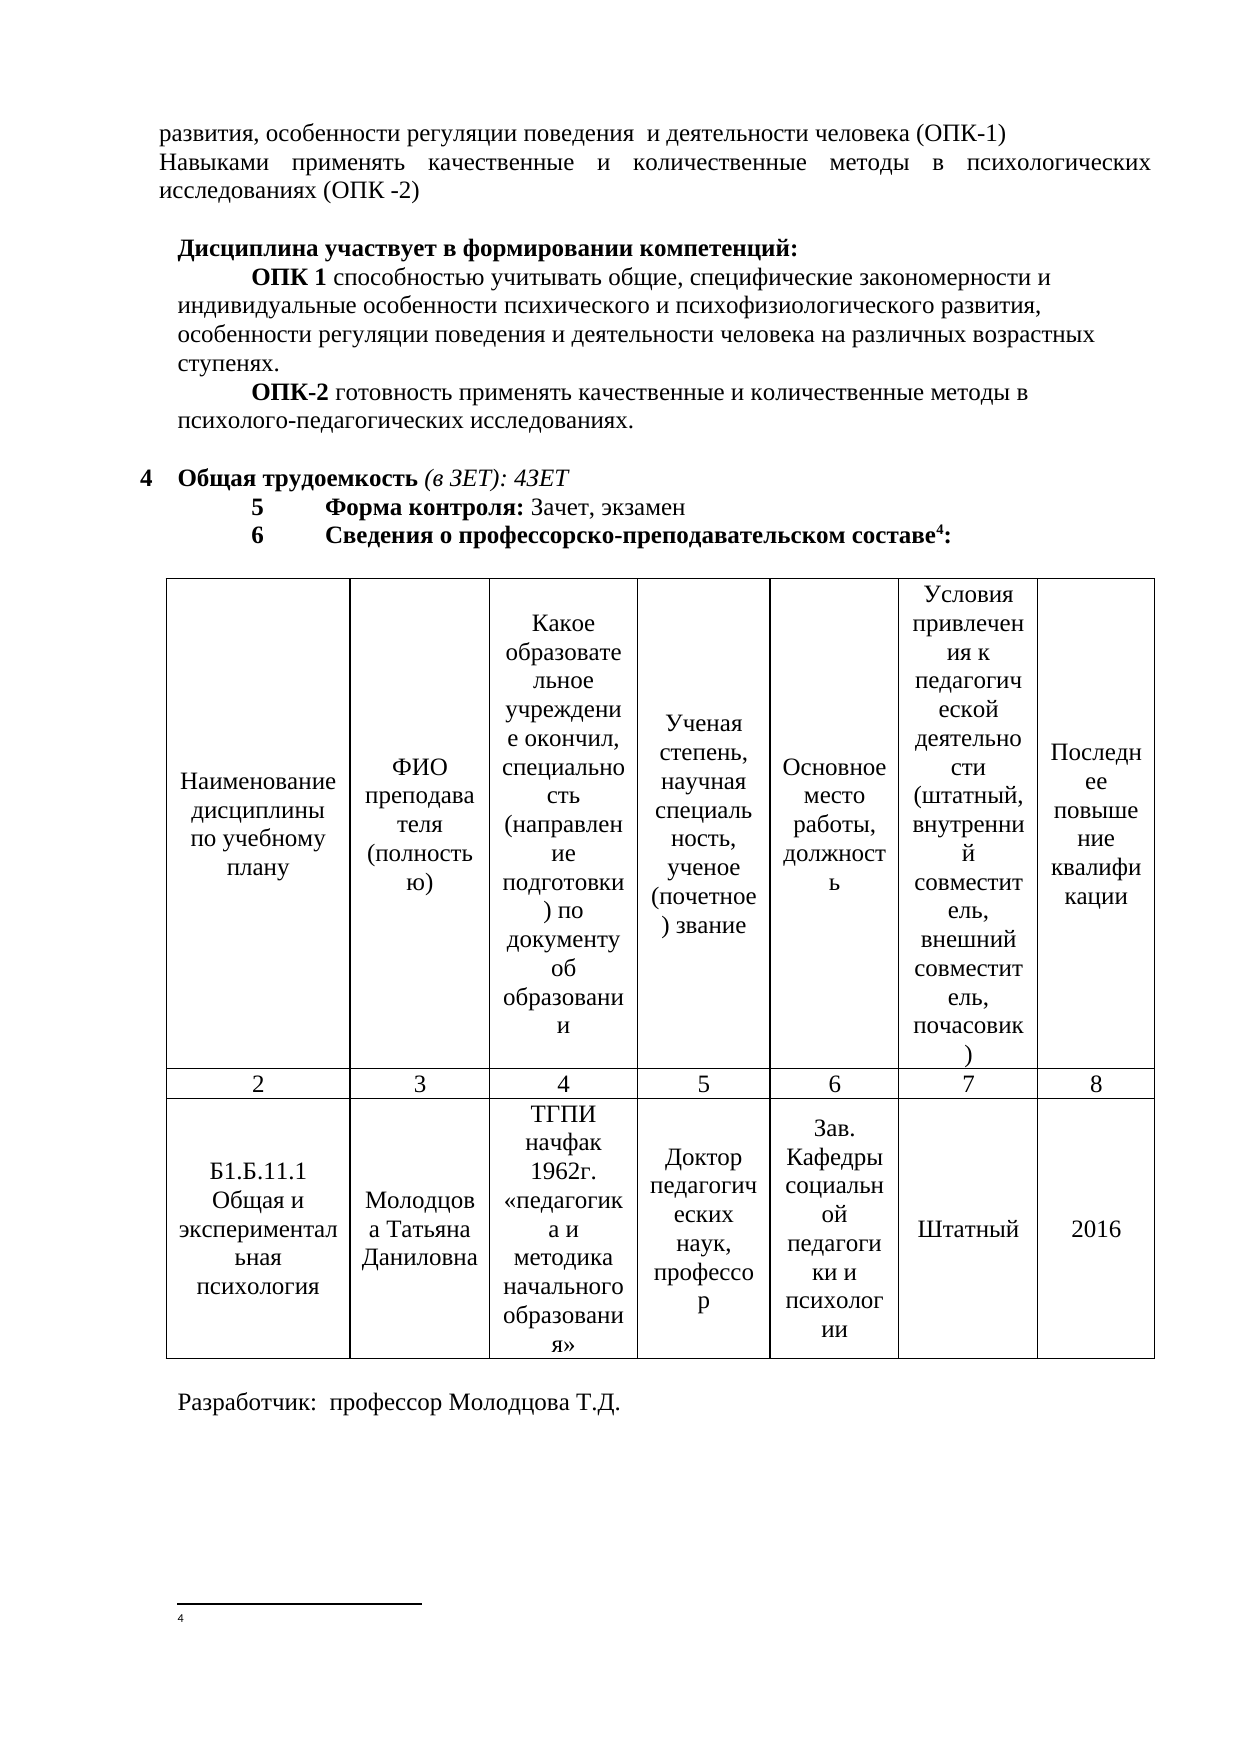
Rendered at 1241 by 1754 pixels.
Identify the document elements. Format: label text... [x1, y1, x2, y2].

table_cell 8 [1038, 1069, 1154, 1098]
table_header Какое образовательное учреждение окончил, специальность (направление подготовки) по документу об образовании [490, 579, 637, 1068]
table_cell Штатный [899, 1099, 1037, 1357]
table_header Условия привлечения к педагогической деятельности (штатный, внутренний совместитель, внешний совместитель, почасовик) [899, 579, 1037, 1068]
table_cell 2 [167, 1069, 349, 1098]
table_cell 2016 [1038, 1099, 1154, 1357]
table_cell 4 [490, 1069, 637, 1098]
list Форма контроля: Зачет, экзамен [177, 492, 1152, 521]
table_cell Зав. Кафедры социальной педагогики и психологии [771, 1099, 898, 1357]
table_cell 7 [899, 1069, 1037, 1098]
table_header Последнее повышение квалификации [1038, 579, 1154, 1068]
table_header Ученая степень, научная специальность, ученое (почетное) звание [638, 579, 769, 1068]
text ОПК 1 способностью учитывать общие, специфические закономерности и индивидуальные особенности психического и психофизиологического развития, особенности регуляции поведения и деятельности человека на различных возрастных ступенях. [177, 262, 1152, 377]
list Сведения о профессорско-преподавательском составе: [177, 521, 1152, 549]
text Разработчик: профессор Молодцова Т.Д. [177, 1387, 1152, 1416]
table_cell Доктор педагогических наук, профессор [638, 1099, 769, 1357]
table_cell ТГПИ начфак 1962г. «педагогика и методика начального образования» [490, 1099, 637, 1357]
table_cell 3 [351, 1069, 489, 1098]
table_header Основное место работы, должность [771, 579, 898, 1068]
table_cell 6 [771, 1069, 898, 1098]
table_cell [148, 118, 1163, 233]
list Дисциплина участвует в формировании компетенций: [177, 233, 1152, 262]
table_cell Б1.Б.11.1 Общая и экспериментальная психология [167, 1099, 349, 1357]
text ОПК-2 готовность применять качественные и количественные методы в психолого-педагогических исследованиях. [177, 377, 1152, 434]
table_cell 5 [638, 1069, 769, 1098]
table_cell Молодцова Татьяна Даниловна [351, 1099, 489, 1357]
table_header Наименование дисциплины по учебному плану [167, 579, 349, 1068]
list Общая трудоемкость (в ЗЕТ): 4ЗЕТ [140, 463, 1152, 492]
table_header ФИО преподавателя (полностью) [351, 579, 489, 1068]
